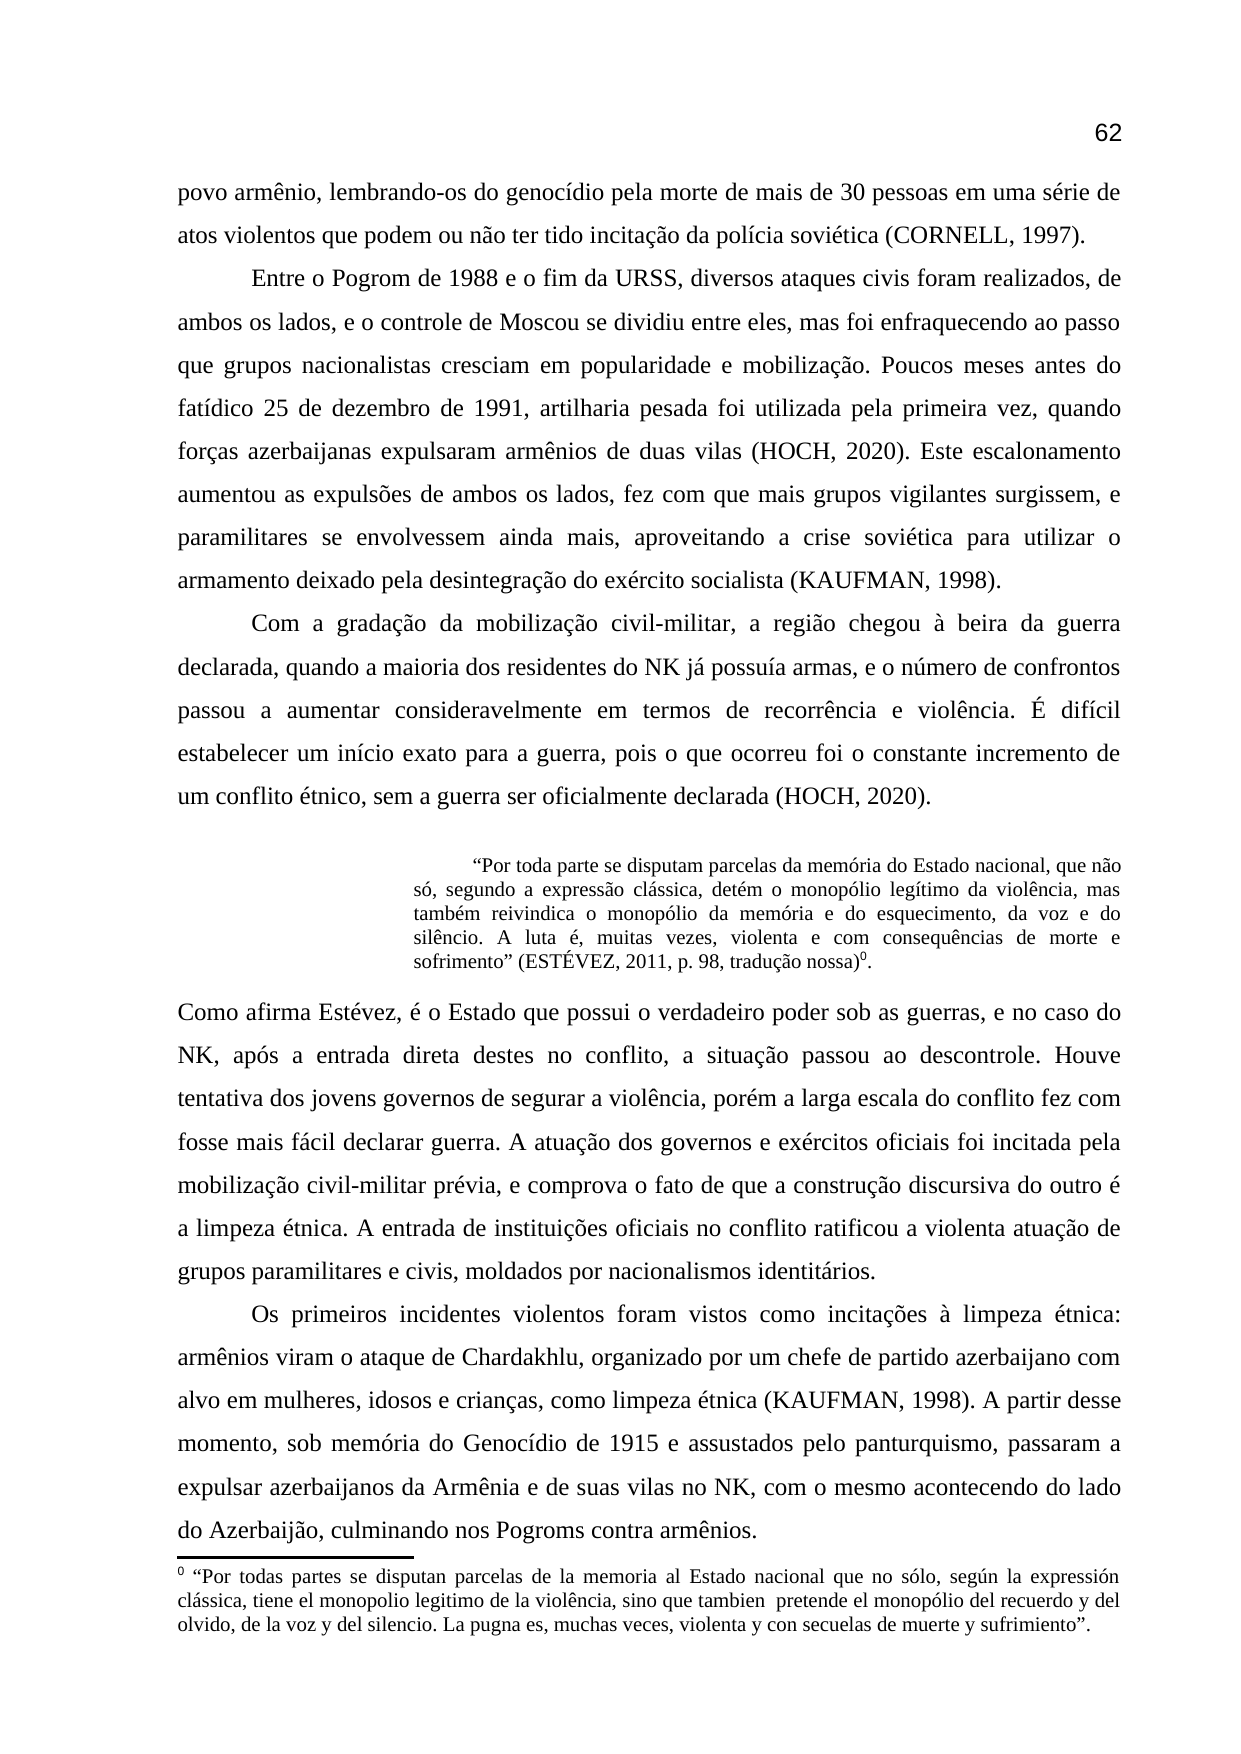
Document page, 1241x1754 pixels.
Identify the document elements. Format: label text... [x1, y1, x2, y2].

text “Por toda parte se disputam parcelas da memória do Estado nacional, que não só, segundo a expressão clássica, detém o monopólio legítimo da violência, mas também reivindica o monopólio da memória e do esquecimento, da voz e do silêncio. A luta é, muitas vezes, violenta e com consequências de morte e sofrimento” (ESTÉVEZ, 2011, p. 98, tradução nossa). [413, 853, 1122, 973]
text Como afirma Estévez, é o Estado que possui o verdadeiro poder sob as guerras, e no caso do NK, após a entrada direta destes no conflito, a situação passou ao descontrole. Houve tentativa dos jovens governos de segurar a violência, porém a larga escala do conflito fez com fosse mais fácil declarar guerra. A atuação dos governos e exércitos oficiais foi incitada pela mobilização civil-militar prévia, e comprova o fato de que a construção discursiva do outro é a limpeza étnica. A entrada de instituições oficiais no conflito ratificou a violenta atuação de grupos paramilitares e civis, moldados por nacionalismos identitários. [177, 997, 1122, 1285]
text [177, 177, 1122, 249]
text Com a gradação da mobilização civil-militar, a região chegou à beira da guerra declarada, quando a maioria dos residentes do NK já possuía armas, e o número de confrontos passou a aumentar consideravelmente em termos de recorrência e violência. É difícil estabelecer um início exato para a guerra, pois o que ocorreu foi o constante incremento de um conflito étnico, sem a guerra ser oficialmente declarada (HOCH, 2020). [177, 608, 1122, 810]
text Entre o Pogrom de 1988 e o fim da URSS, diversos ataques civis foram realizados, de ambos os lados, e o controle de Moscou se dividiu entre eles, mas foi enfraquecendo ao passo que grupos nacionalistas cresciam em popularidade e mobilização. Poucos meses antes do fatídico 25 de dezembro de 1991, artilharia pesada foi utilizada pela primeira vez, quando forças azerbaijanas expulsaram armênios de duas vilas (HOCH, 2020). Este escalonamento aumentou as expulsões de ambos os lados, fez com que mais grupos vigilantes surgissem, e paramilitares se envolvessem ainda mais, aproveitando a crise soviética para utilizar o armamento deixado pela desintegração do exército socialista (KAUFMAN, 1998). [177, 263, 1122, 594]
text Os primeiros incidentes violentos foram vistos como incitações à limpeza étnica: armênios viram o ataque de Chardakhlu, organizado por um chefe de partido azerbaijano com alvo em mulheres, idosos e crianças, como limpeza étnica (KAUFMAN, 1998). A partir desse momento, sob memória do Genocídio de 1915 e assustados pelo panturquismo, passaram a expulsar azerbaijanos da Armênia e de suas vilas no NK, com o mesmo acontecendo do lado do Azerbaijão, culminando nos Pogroms contra armênios. [177, 1299, 1122, 1543]
